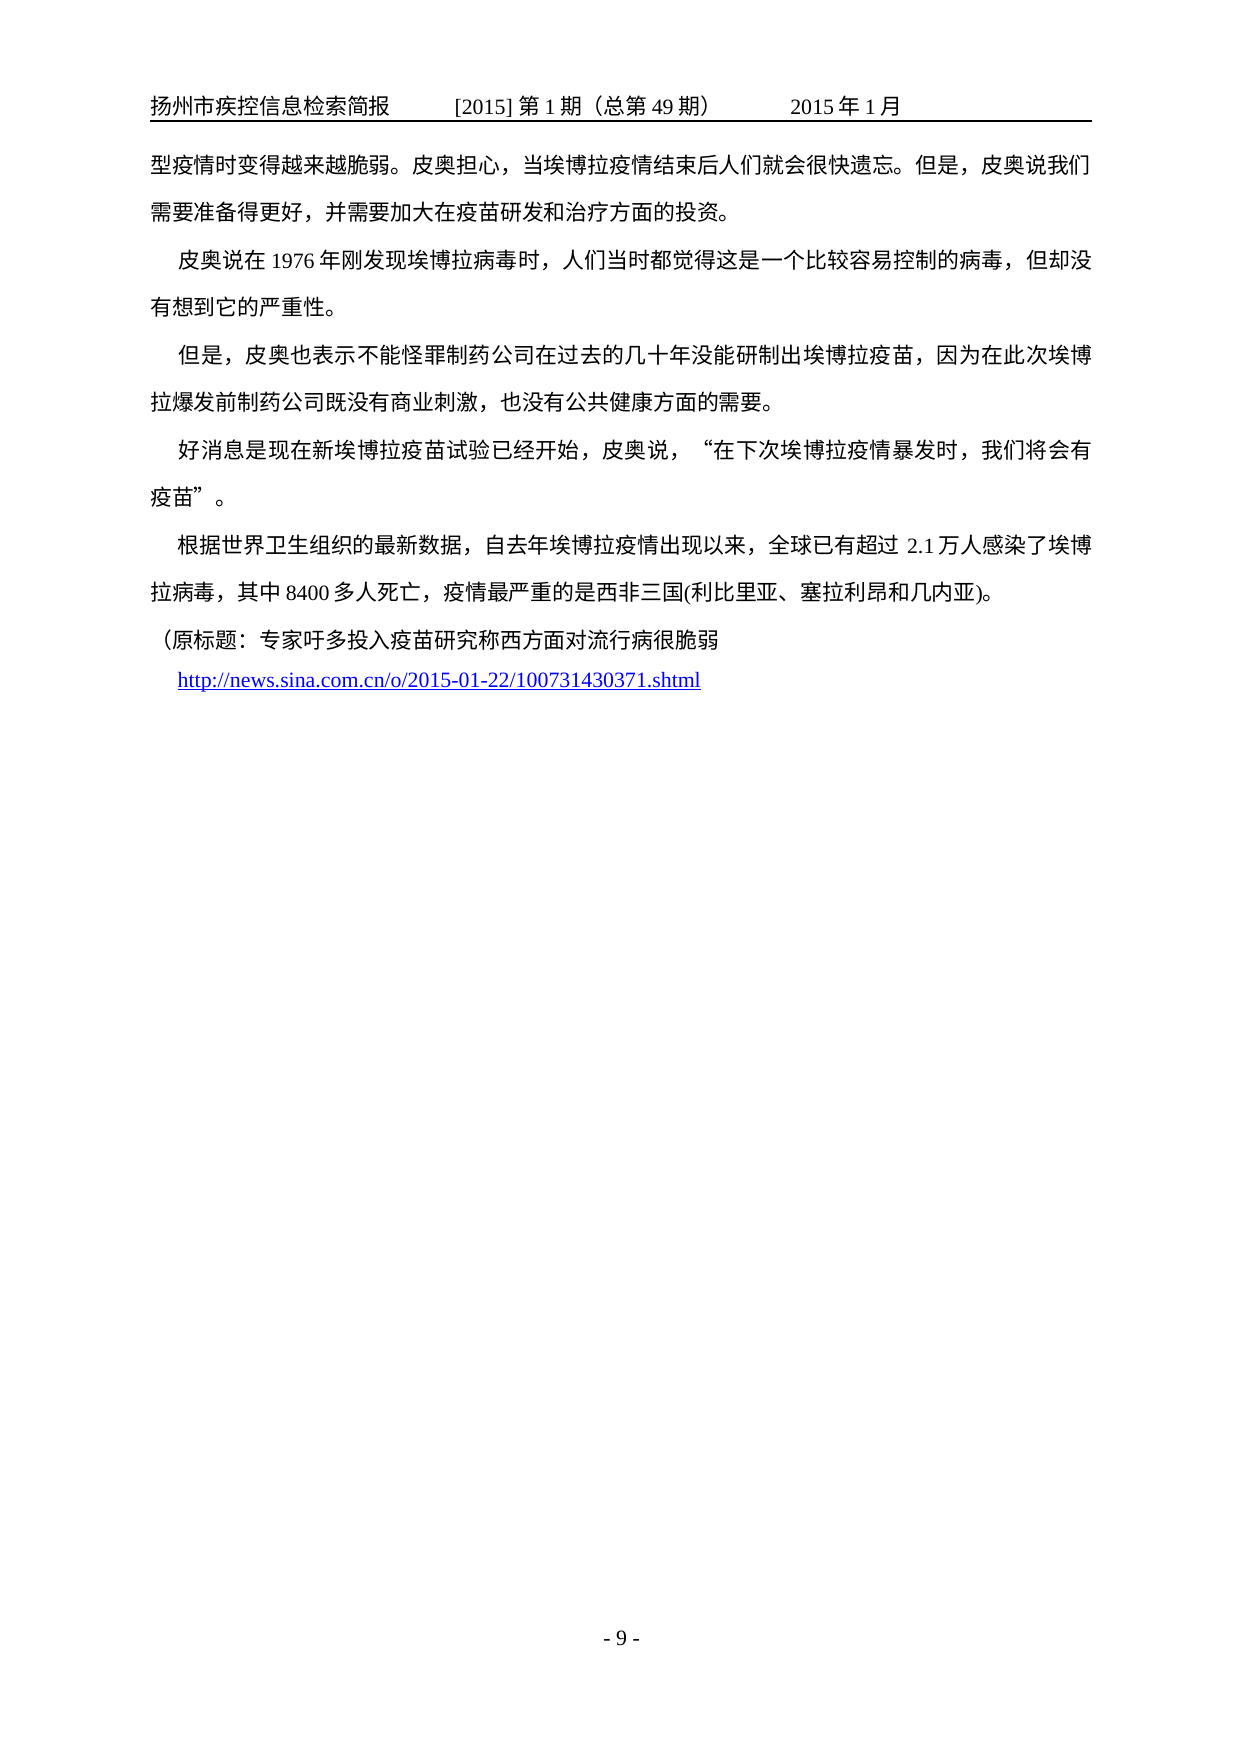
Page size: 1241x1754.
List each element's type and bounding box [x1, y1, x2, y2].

text [150, 148, 1092, 692]
